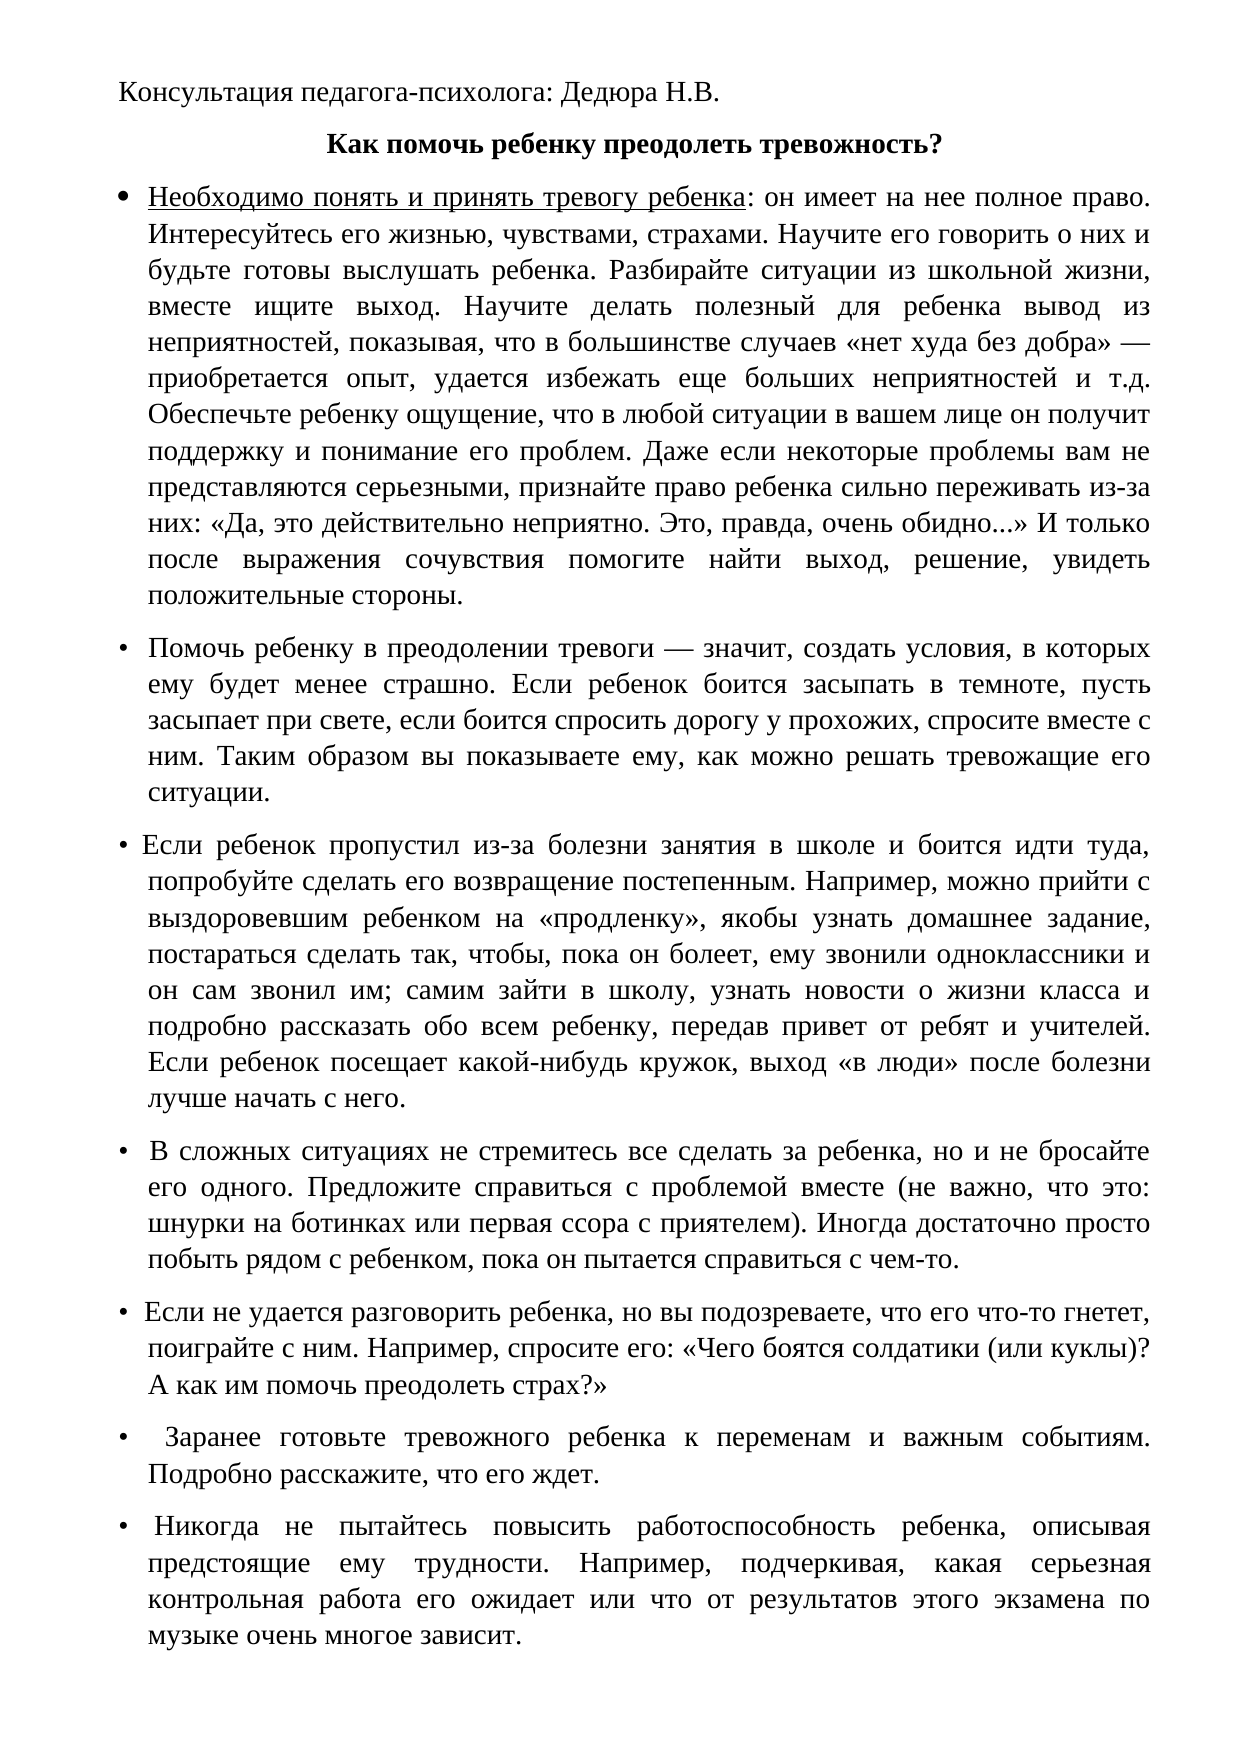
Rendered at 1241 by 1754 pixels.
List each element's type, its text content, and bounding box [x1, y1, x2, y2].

list Необходимо понять и принять тревогу ребенка: он имеет на нее полное право. Интересуйтесь его жизнью, чувствами, страхами. Научите его говорить о них и будьте готовы выслушать ребенка. Разбирайте ситуации из школьной жизни, вместе ищите выход. Научите делать полезный для ребенка вывод из неприятностей, показывая, что в большинстве случаев «нет худа без добра» — приобретается опыт, удается избежать еще больших неприятностей и т.д. Обеспечьте ребенку ощущение, что в любой ситуации в вашем лице он получит поддержку и понимание его проблем. Даже если некоторые проблемы вам не представляются серьезными, признайте право ребенка сильно переживать из-за них: «Да, это действительно неприятно. Это, правда, очень обидно...» И только после выражения сочувствия помогите найти выход, решение, увидеть положительные стороны. [118, 179, 1152, 611]
text • Помочь ребенку в преодолении тревоги — значит, создать условия, в которых ему будет менее страшно. Если ребенок боится засыпать в темноте, пусть засыпает при свете, если боится спросить дорогу у прохожих, спросите вместе с ним. Таким образом вы показываете ему, как можно решать тревожащие его ситуации. [118, 630, 1152, 808]
text • Заранее готовьте тревожного ребенка к переменам и важным событиям. Подробно расскажите, что его ждет. [118, 1419, 1152, 1489]
text • Никогда не пытайтесь повысить работоспособность ребенка, описывая предстоящие ему трудности. Например, подчеркивая, какая серьезная контрольная работа его ожидает или что от результатов этого экзамена по музыке очень многое зависит. [118, 1508, 1152, 1651]
text Консультация педагога-психолога: Дедюра Н.В. [118, 74, 1152, 107]
text • Если не удается разговорить ребенка, но вы подозреваете, что его что-то гнетет, поиграйте с ним. Например, спросите его: «Чего боятся солдатики (или куклы)? А как им помочь преодолеть страх?» [118, 1294, 1152, 1400]
text • В сложных ситуациях не стремитесь все сделать за ребенка, но и не бросайте его одного. Предложите справиться с проблемой вместе (не важно, что это: шнурки на ботинках или первая ссора с приятелем). Иногда достаточно просто побыть рядом с ребенком, пока он пытается справиться с чем-то. [118, 1133, 1152, 1275]
text • Если ребенок пропустил из-за болезни занятия в школе и боится идти туда, попробуйте сделать его возвращение постепенным. Например, можно прийти с выздоровевшим ребенком на «продленку», якобы узнать домашнее задание, постараться сделать так, чтобы, пока он болеет, ему звонили одноклассники и он сам звонил им; самим зайти в школу, узнать новости о жизни класса и подробно рассказать обо всем ребенку, передав привет от ребят и учителей. Если ребенок посещает какой-нибудь кружок, выход «в люди» после болезни лучше начать с него. [118, 827, 1152, 1114]
text Как помочь ребенку преодолеть тревожность? [118, 127, 1152, 160]
